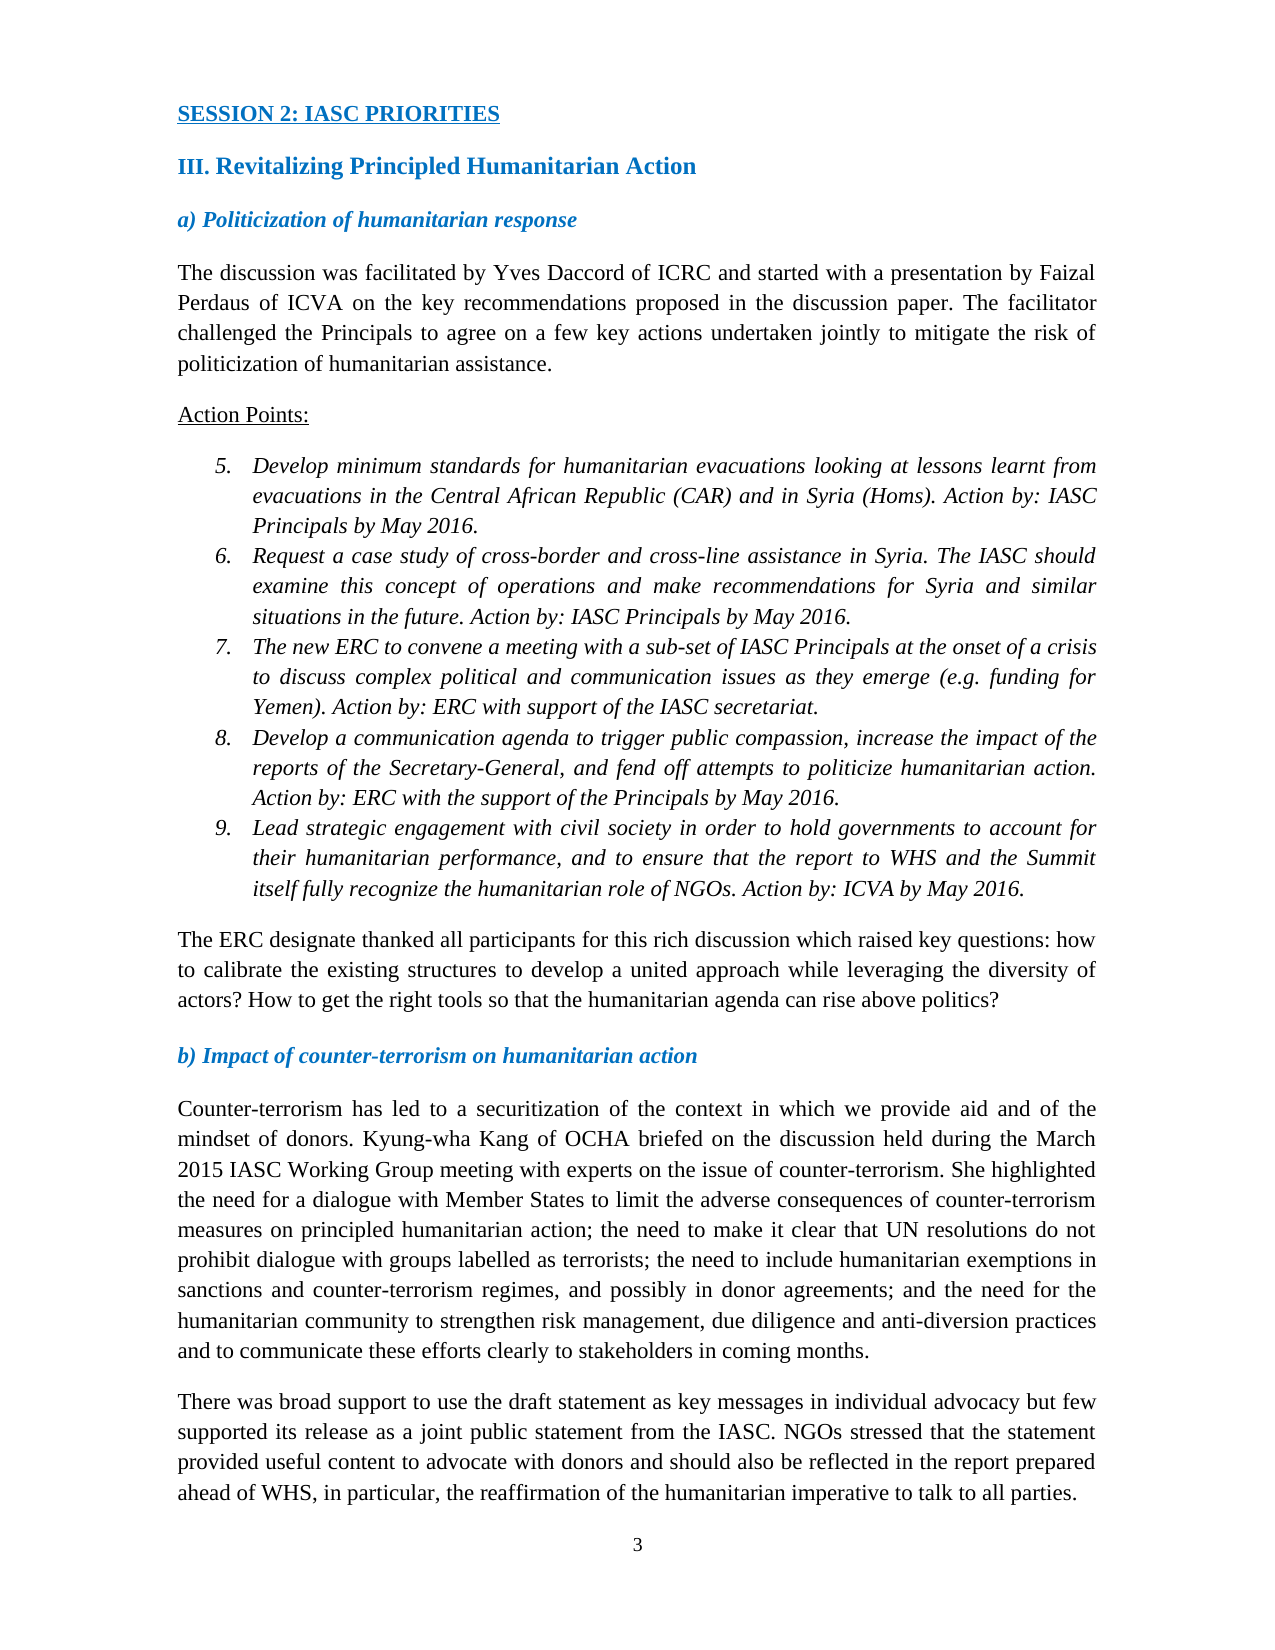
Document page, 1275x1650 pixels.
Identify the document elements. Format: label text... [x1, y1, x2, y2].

list Request a case study of cross-border and cross-line assistance in Syria. The IASC should examine this concept of operations and make recommendations for Syria and similar situations in the future. Action by: IASC Principals by May 2016. [215, 542, 1098, 629]
list The new ERC to convene a meeting with a sub-set of IASC Principals at the onset of a crisis to discuss complex political and communication issues as they emerge (e.g. funding for Yemen). Action by: ERC with support of the IASC secretariat. [215, 633, 1098, 720]
text There was broad support to use the draft statement as key messages in individual advocacy but few supported its release as a joint public statement from the IASC. NGOs stressed that the statement provided useful content to advocate with donors and should also be reflected in the report prepared ahead of WHS, in particular, the reaffirmation of the humanitarian imperative to talk to all parties. [177, 1388, 1098, 1505]
text The discussion was facilitated by Yves Daccord of ICRC and started with a presentation by Faizal Perdaus of ICVA on the key recommendations proposed in the discussion paper. The facilitator challenged the Principals to agree on a few key actions undertaken jointly to mitigate the risk of politicization of humanitarian assistance. [177, 259, 1098, 376]
text Action Points: [177, 401, 1098, 427]
text The ERC designate thanked all participants for this rich discussion which raised key questions: how to calibrate the existing structures to develop a united approach while leveraging the diversity of actors? How to get the right tools so that the humanitarian agenda can rise above politics? [177, 926, 1098, 1012]
text b) Impact of counter-terrorism on humanitarian action [177, 1043, 1098, 1069]
text a) Politicization of humanitarian response [177, 206, 1098, 233]
text Counter-terrorism has led to a securitization of the context in which we provide aid and of the mindset of donors. Kyung-wha Kang of OCHA briefed on the discussion held during the March 2015 IASC Working Group meeting with experts on the issue of counter-terrorism. She highlighted the need for a dialogue with Member States to limit the adverse consequences of counter-terrorism measures on principled humanitarian action; the need to make it clear that UN resolutions do not prohibit dialogue with groups labelled as terrorists; the need to include humanitarian exemptions in sanctions and counter-terrorism regimes, and possibly in donor agreements; and the need for the humanitarian community to strengthen risk management, due diligence and anti-diversion practices and to communicate these efforts clearly to stakeholders in coming months. [177, 1095, 1098, 1363]
text III. Revitalizing Principled Humanitarian Action [177, 151, 1098, 180]
list Lead strategic engagement with civil society in order to hold governments to account for their humanitarian performance, and to ensure that the report to WHS and the Summit itself fully recognize the humanitarian role of NGOs. Action by: ICVA by May 2016. [215, 814, 1098, 901]
list Develop a communication agenda to trigger public compassion, increase the impact of the reports of the Secretary-General, and fend off attempts to politicize humanitarian action. Action by: ERC with the support of the Principals by May 2016. [215, 723, 1098, 810]
list Develop minimum standards for humanitarian evacuations looking at lessons learnt from evacuations in the Central African Republic (CAR) and in Syria (Homs). Action by: IASC Principals by May 2016. [215, 452, 1098, 538]
text SESSION 2: IASC PRIORITIES [177, 100, 1098, 126]
